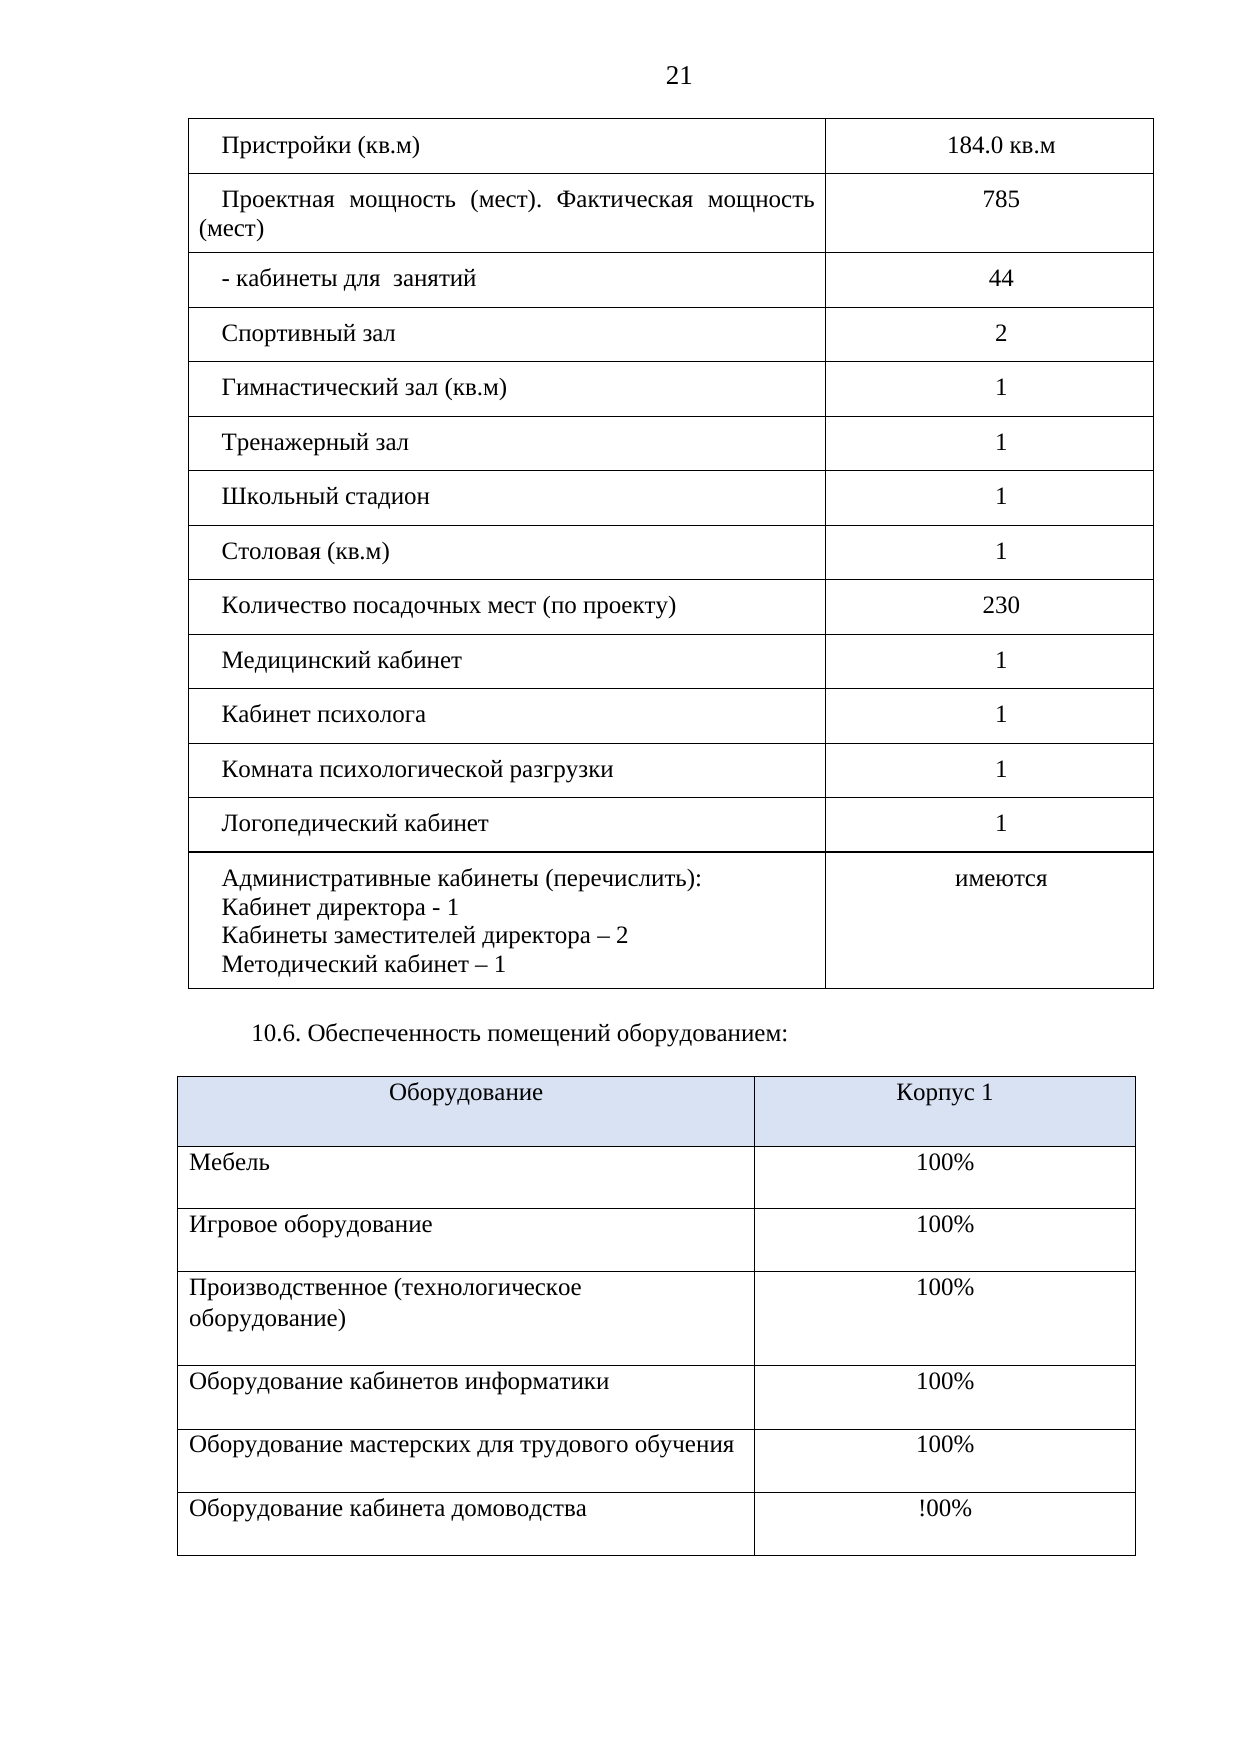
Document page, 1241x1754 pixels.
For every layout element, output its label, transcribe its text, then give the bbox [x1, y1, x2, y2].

table_cell 100% [755, 1272, 1135, 1365]
table_cell Мебель [178, 1147, 754, 1208]
table_cell - кабинеты для занятий [189, 253, 825, 307]
table_cell Комната психологической разгрузки [189, 744, 825, 797]
table_cell !00% [755, 1493, 1135, 1555]
table_cell 100% [755, 1147, 1135, 1208]
table_cell Административные кабинеты (перечислить): Кабинет директора - 1 Кабинеты заместителей директора – 2 Методический кабинет – 1 [189, 853, 825, 988]
table_cell 1 [826, 362, 1153, 416]
table_cell Столовая (кв.м) [189, 526, 825, 579]
table_cell Оборудование мастерских для трудового обучения [178, 1430, 754, 1492]
table_cell Оборудование кабинетов информатики [178, 1366, 754, 1428]
table_cell 1 [826, 526, 1153, 579]
table_cell 184.0 кв.м [826, 119, 1153, 173]
table_cell Количество посадочных мест (по проекту) [189, 580, 825, 633]
table_cell Игровое оборудование [178, 1209, 754, 1271]
table_cell 100% [755, 1366, 1135, 1428]
table_cell 100% [755, 1430, 1135, 1492]
table_header Оборудование [178, 1077, 754, 1146]
table_cell 2 [826, 308, 1153, 361]
table_cell 1 [826, 798, 1153, 851]
table_cell имеются [826, 853, 1153, 988]
table_cell Гимнастический зал (кв.м) [189, 362, 825, 416]
table_cell 44 [826, 253, 1153, 307]
table_cell Проектная мощность (мест). Фактическая мощность (мест) [189, 174, 825, 252]
table_cell Пристройки (кв.м) [189, 119, 825, 173]
table_cell 1 [826, 417, 1153, 470]
table_cell Оборудование кабинета домоводства [178, 1493, 754, 1555]
table_cell Школьный стадион [189, 471, 825, 524]
table_cell Производственное (технологическое оборудование) [178, 1272, 754, 1365]
table_cell 100% [755, 1209, 1135, 1271]
table_cell 1 [826, 744, 1153, 797]
table_cell 1 [826, 689, 1153, 742]
table_cell Тренажерный зал [189, 417, 825, 470]
table_cell Кабинет психолога [189, 689, 825, 742]
table_cell 785 [826, 174, 1153, 252]
table_cell Спортивный зал [189, 308, 825, 361]
table_header Корпус 1 [755, 1077, 1135, 1146]
table_cell Логопедический кабинет [189, 798, 825, 851]
table_cell 1 [826, 471, 1153, 524]
table_cell Медицинский кабинет [189, 635, 825, 688]
table_cell 1 [826, 635, 1153, 688]
table_cell 230 [826, 580, 1153, 633]
text 10.6. Обеспеченность помещений оборудованием: [177, 1018, 1181, 1047]
